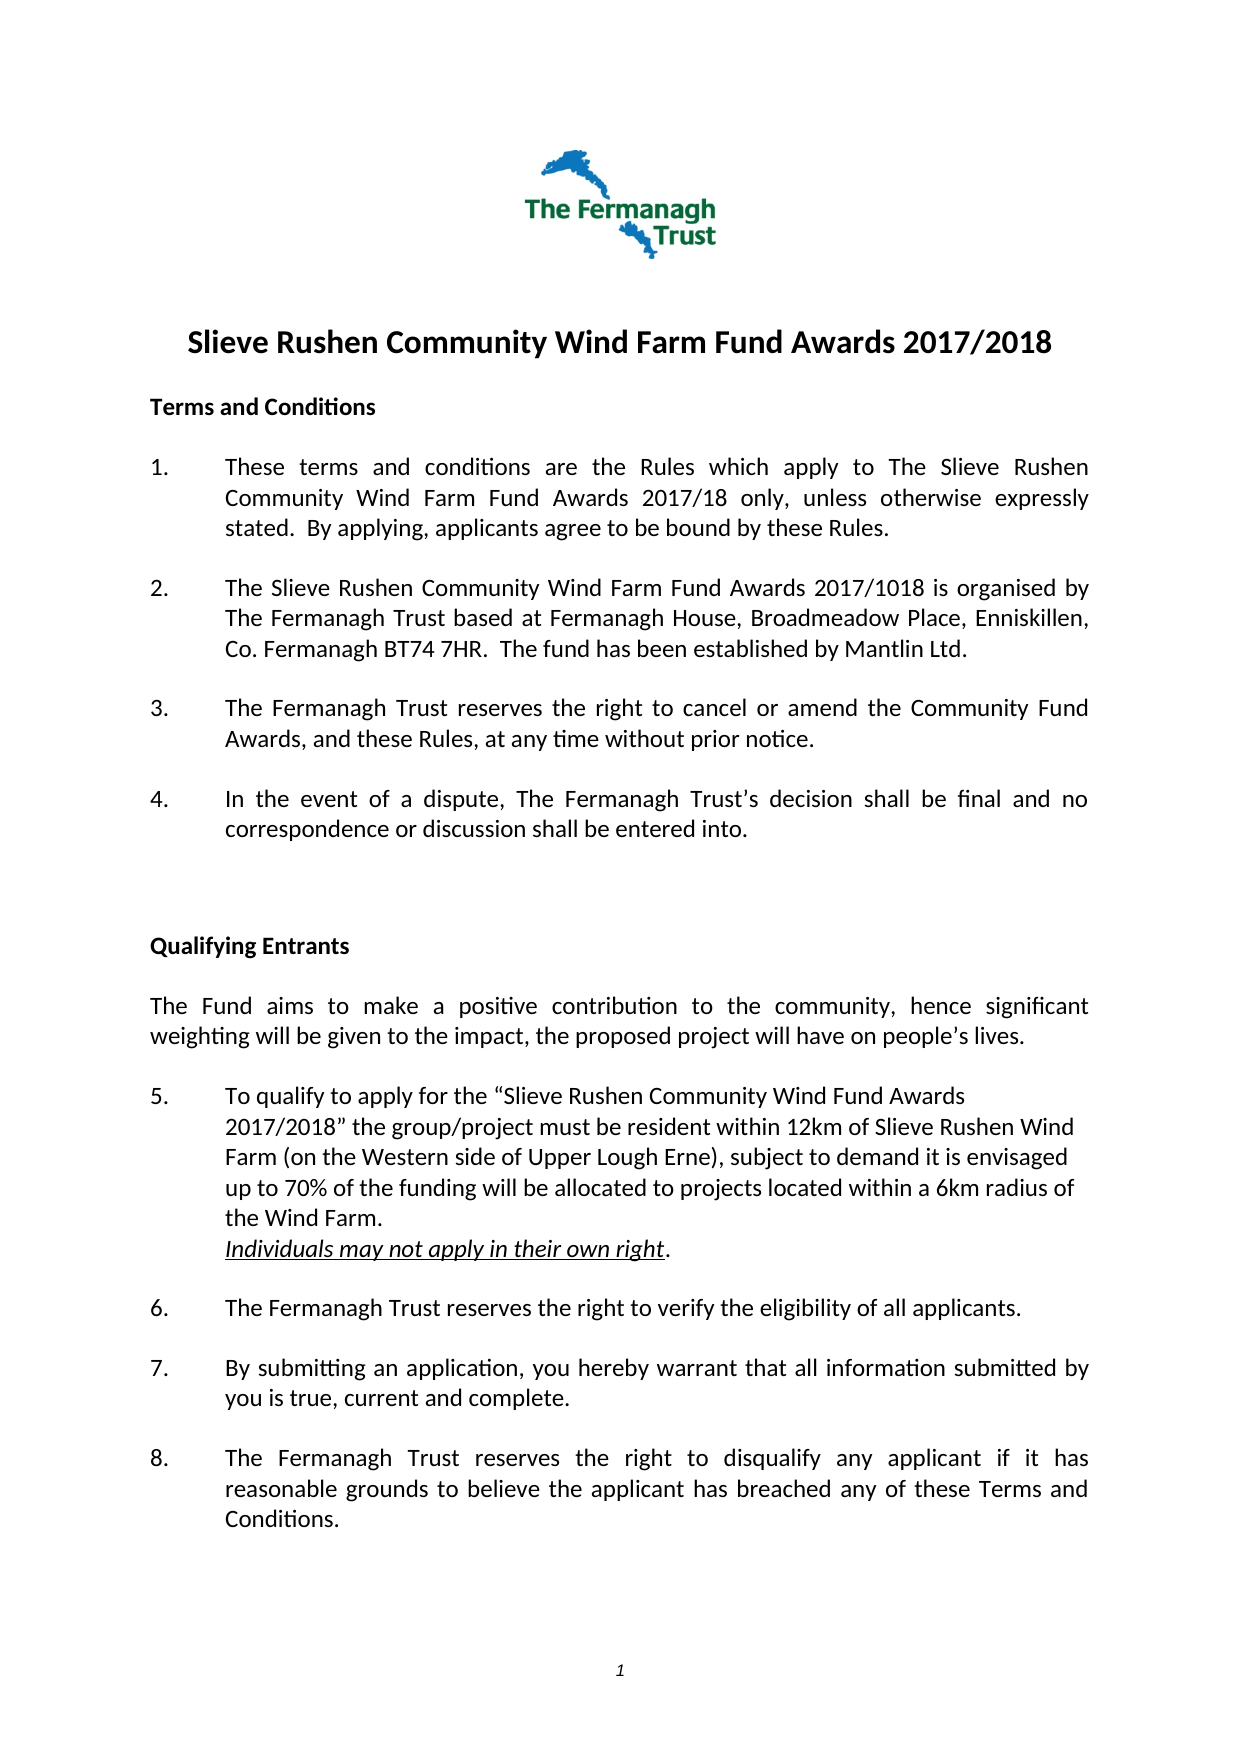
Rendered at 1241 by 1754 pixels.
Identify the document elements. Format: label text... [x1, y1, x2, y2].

text 5. To qualify to apply for the “Slieve Rushen Community Wind Fund Awards 2017/2018” the group/project must be resident within 12km of Slieve Rushen Wind Farm (on the Western side of Upper Lough Erne), subject to demand it is envisaged up to 70% of the funding will be allocated to projects located within a 6km radius of the Wind Farm. Individuals may not apply in their own right. [150, 1080, 1090, 1263]
text 2. The Slieve Rushen Community Wind Farm Fund Awards 2017/1018 is organised by The Fermanagh Trust based at Fermanagh House, Broadmeadow Place, Enniskillen, Co. Fermanagh BT74 7HR. The fund has been established by Mantlin Ltd. [150, 572, 1090, 663]
text 7. By submitting an application, you hereby warrant that all information submitted by you is true, current and complete. [150, 1352, 1090, 1413]
text 4. In the event of a dispute, The Fermanagh Trust’s decision shall be final and no correspondence or discussion shall be entered into. [150, 783, 1090, 844]
text Terms and Conditions [150, 391, 1090, 422]
text 3. The Fermanagh Trust reserves the right to cancel or amend the Community Fund Awards, and these Rules, at any time without prior notice. [150, 693, 1090, 754]
text 1. These terms and conditions are the Rules which apply to The Slieve Rushen Community Wind Farm Fund Awards 2017/18 only, unless otherwise expressly stated. By applying, applicants agree to be bound by these Rules. [150, 451, 1090, 543]
picture [524, 150, 716, 259]
text Slieve Rushen Community Wind Farm Fund Awards 2017/2018 [150, 322, 1090, 362]
text The Fund aims to make a positive contribution to the community, hence significant weighting will be given to the impact, the proposed project will have on people’s lives. [150, 990, 1090, 1051]
text 8. The Fermanagh Trust reserves the right to disqualify any applicant if it has reasonable grounds to believe the applicant has breached any of these Terms and Conditions. [150, 1442, 1090, 1534]
text Qualifying Entrants [150, 930, 1090, 961]
text 6. The Fermanagh Trust reserves the right to verify the eligibility of all applicants. [150, 1292, 1090, 1323]
